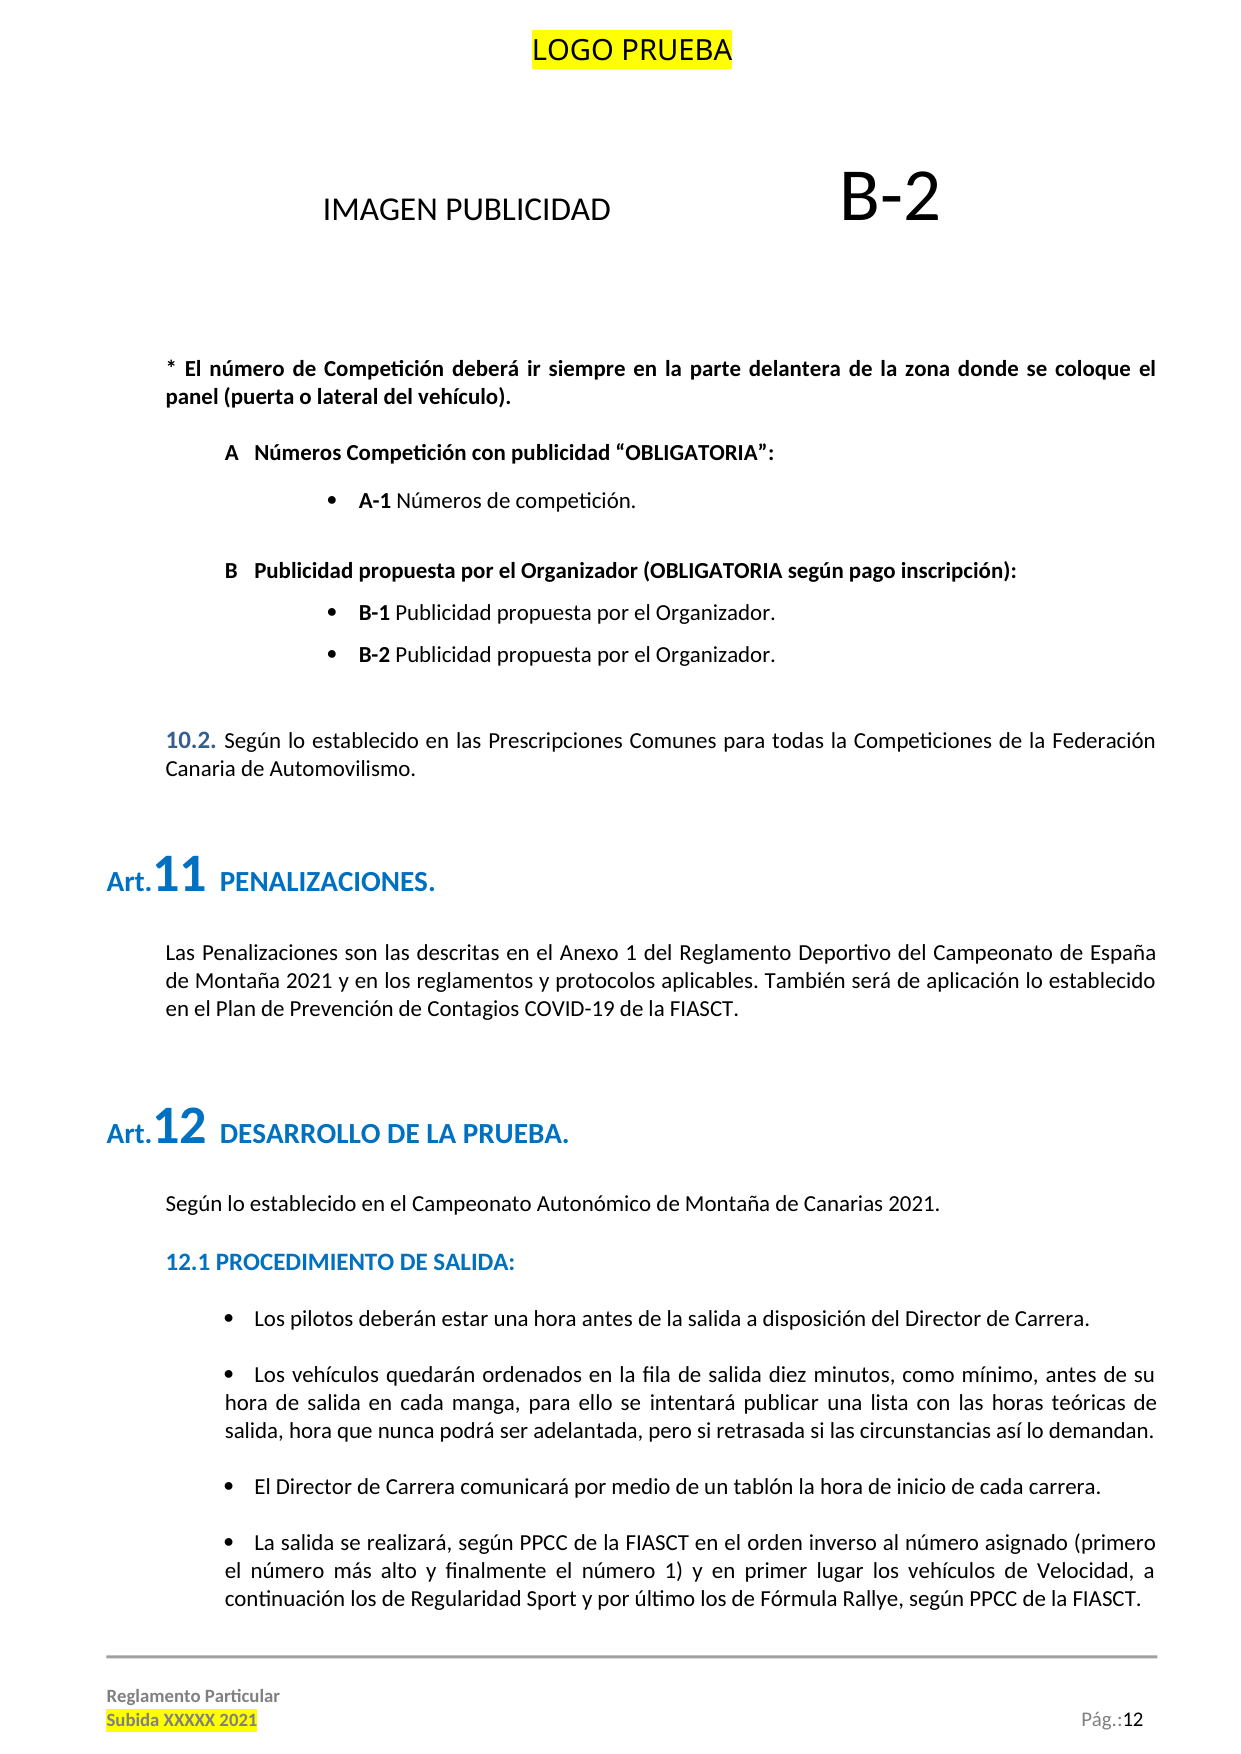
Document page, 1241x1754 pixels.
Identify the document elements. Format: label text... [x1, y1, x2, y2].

text 12.1 PROCEDIMIENTO DE SALIDA: [165, 1246, 1157, 1276]
text A Números Competición con publicidad “OBLIGATORIA”: [224, 438, 1157, 466]
subtitle Art.11 PENALIZACIONES. [106, 839, 1157, 905]
text * El número de Competición deberá ir siempre en la parte delantera de la zona donde se coloque el panel (puerta o lateral del vehículo). [165, 354, 1157, 410]
list Los vehículos quedarán ordenados en la fila de salida diez minutos, como mínimo, antes de su hora de salida en cada manga, para ello se intentará publicar una lista con las horas teóricas de salida, hora que nunca podrá ser adelantada, pero si retrasada si las circunstancias así lo demandan. [224, 1360, 1157, 1444]
list A-1 Números de competición. [328, 486, 1157, 514]
list Los pilotos deberán estar una hora antes de la salida a disposición del Director de Carrera. [224, 1304, 1157, 1332]
list El Director de Carrera comunicará por medio de un tablón la hora de inicio de cada carrera. [224, 1472, 1157, 1500]
text 10.2. Según lo establecido en las Prescripciones Comunes para todas la Competiciones de la Federación Canaria de Automovilismo. [165, 724, 1157, 783]
text Según lo establecido en el Campeonato Autonómico de Montaña de Canarias 2021. [165, 1189, 1157, 1218]
list B-2 Publicidad propuesta por el Organizador. [328, 640, 1157, 668]
list B-1 Publicidad propuesta por el Organizador. [328, 598, 1157, 626]
list La salida se realizará, según PPCC de la FIASCT en el orden inverso al número asignado (primero el número más alto y finalmente el número 1) y en primer lugar los vehículos de Velocidad, a continuación los de Regularidad Sport y por último los de Fórmula Rallye, según PPCC de la FIASCT. [224, 1528, 1157, 1612]
text IMAGEN PUBLICIDAD B-2 [106, 148, 1157, 239]
text B Publicidad propuesta por el Organizador (OBLIGATORIA según pago inscripción): [224, 556, 1157, 584]
subtitle Art.12 DESARROLLO DE LA PRUEBA. [106, 1090, 1157, 1157]
text Las Penalizaciones son las descritas en el Anexo 1 del Reglamento Deportivo del Campeonato de España de Montaña 2021 y en los reglamentos y protocolos aplicables. También será de aplicación lo establecido en el Plan de Prevención de Contagios COVID-19 de la FIASCT. [165, 938, 1157, 1022]
